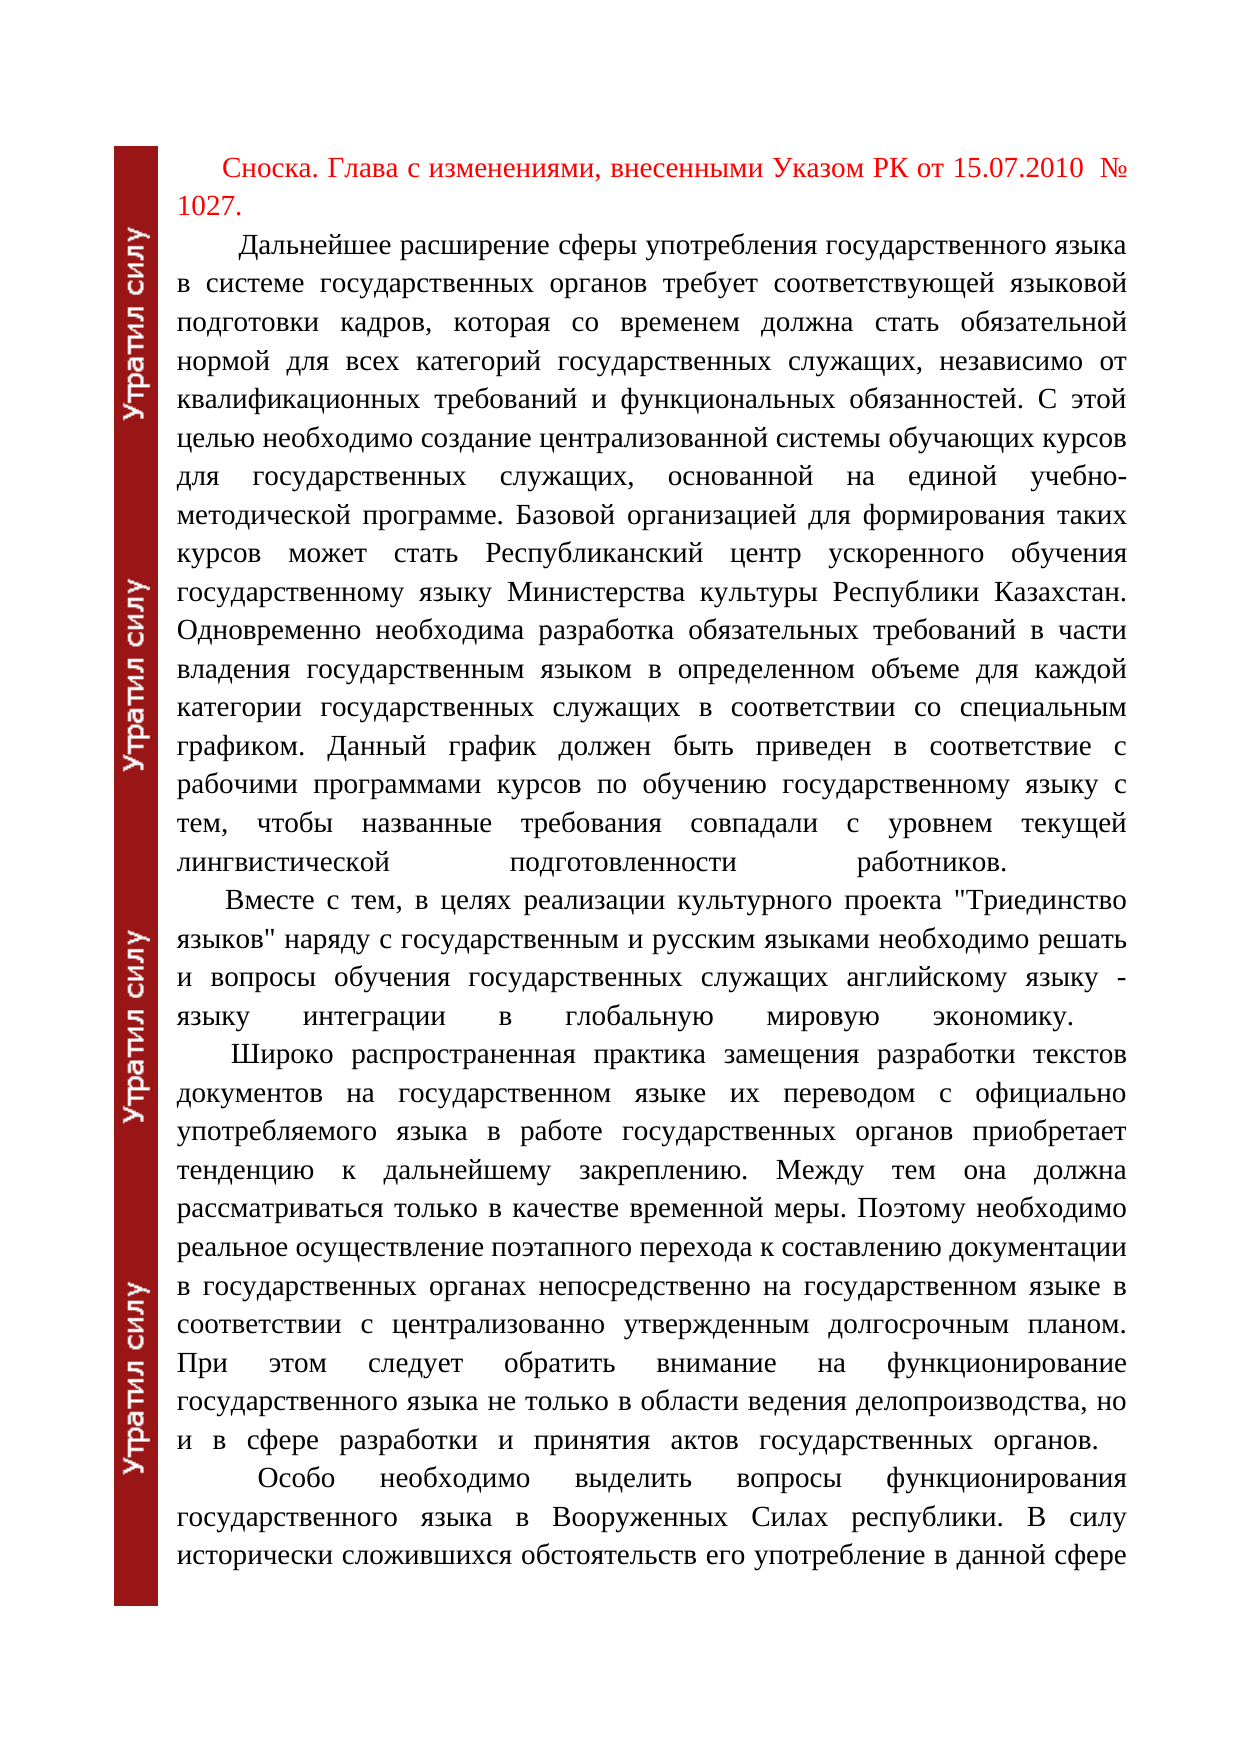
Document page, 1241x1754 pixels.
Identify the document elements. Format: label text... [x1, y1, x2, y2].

picture [114, 146, 158, 150]
picture [114, 1571, 158, 1606]
text Сноска. Глава с изменениями, внесенными Указом РК от 15.07.2010 № 1027. [112, 150, 1128, 222]
picture [114, 222, 158, 227]
